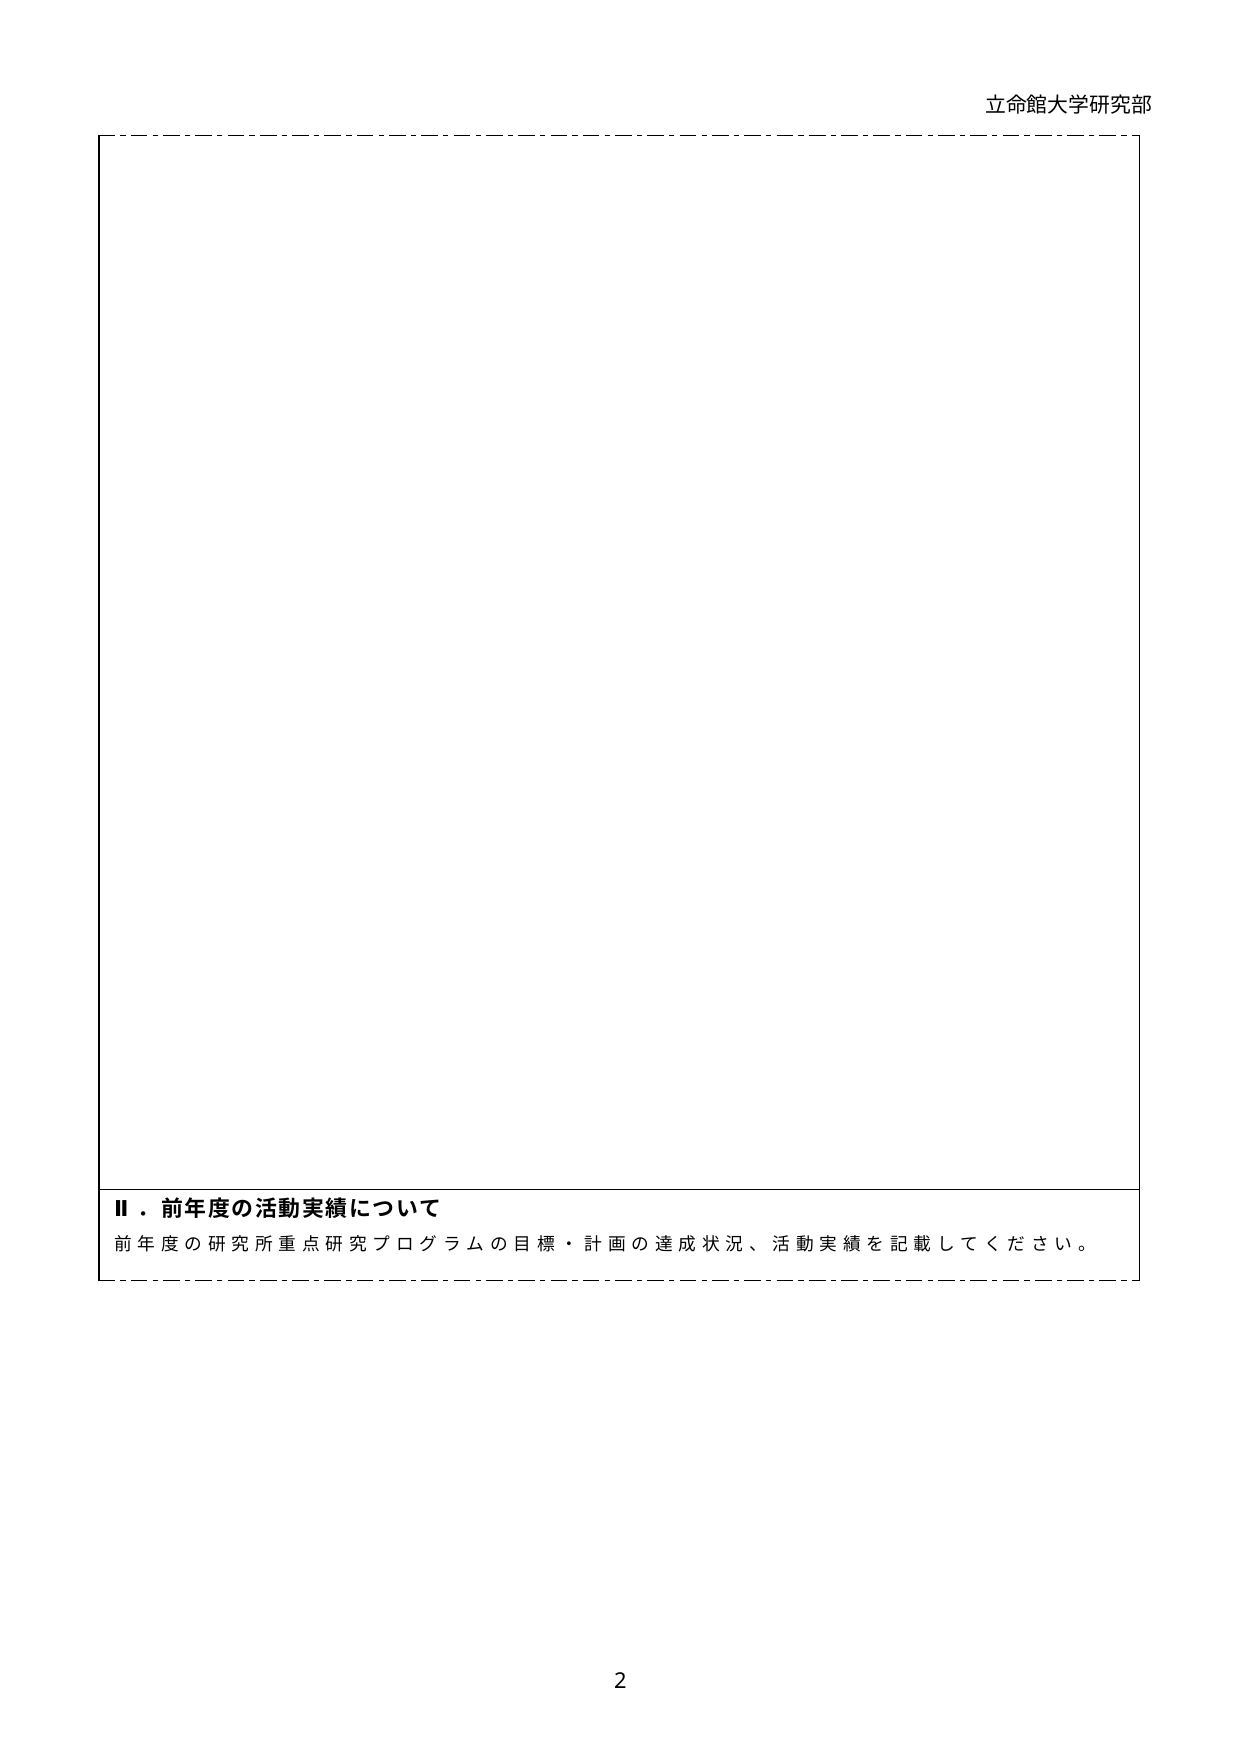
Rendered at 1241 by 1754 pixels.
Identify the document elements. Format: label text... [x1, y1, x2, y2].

table_cell Ⅱ．前年度の活動実績について 前年度の研究所重点研究プログラムの目標・計画の達成状況、活動実績を記載してください。 [100, 1190, 1139, 1280]
table_cell [100, 135, 1139, 1188]
